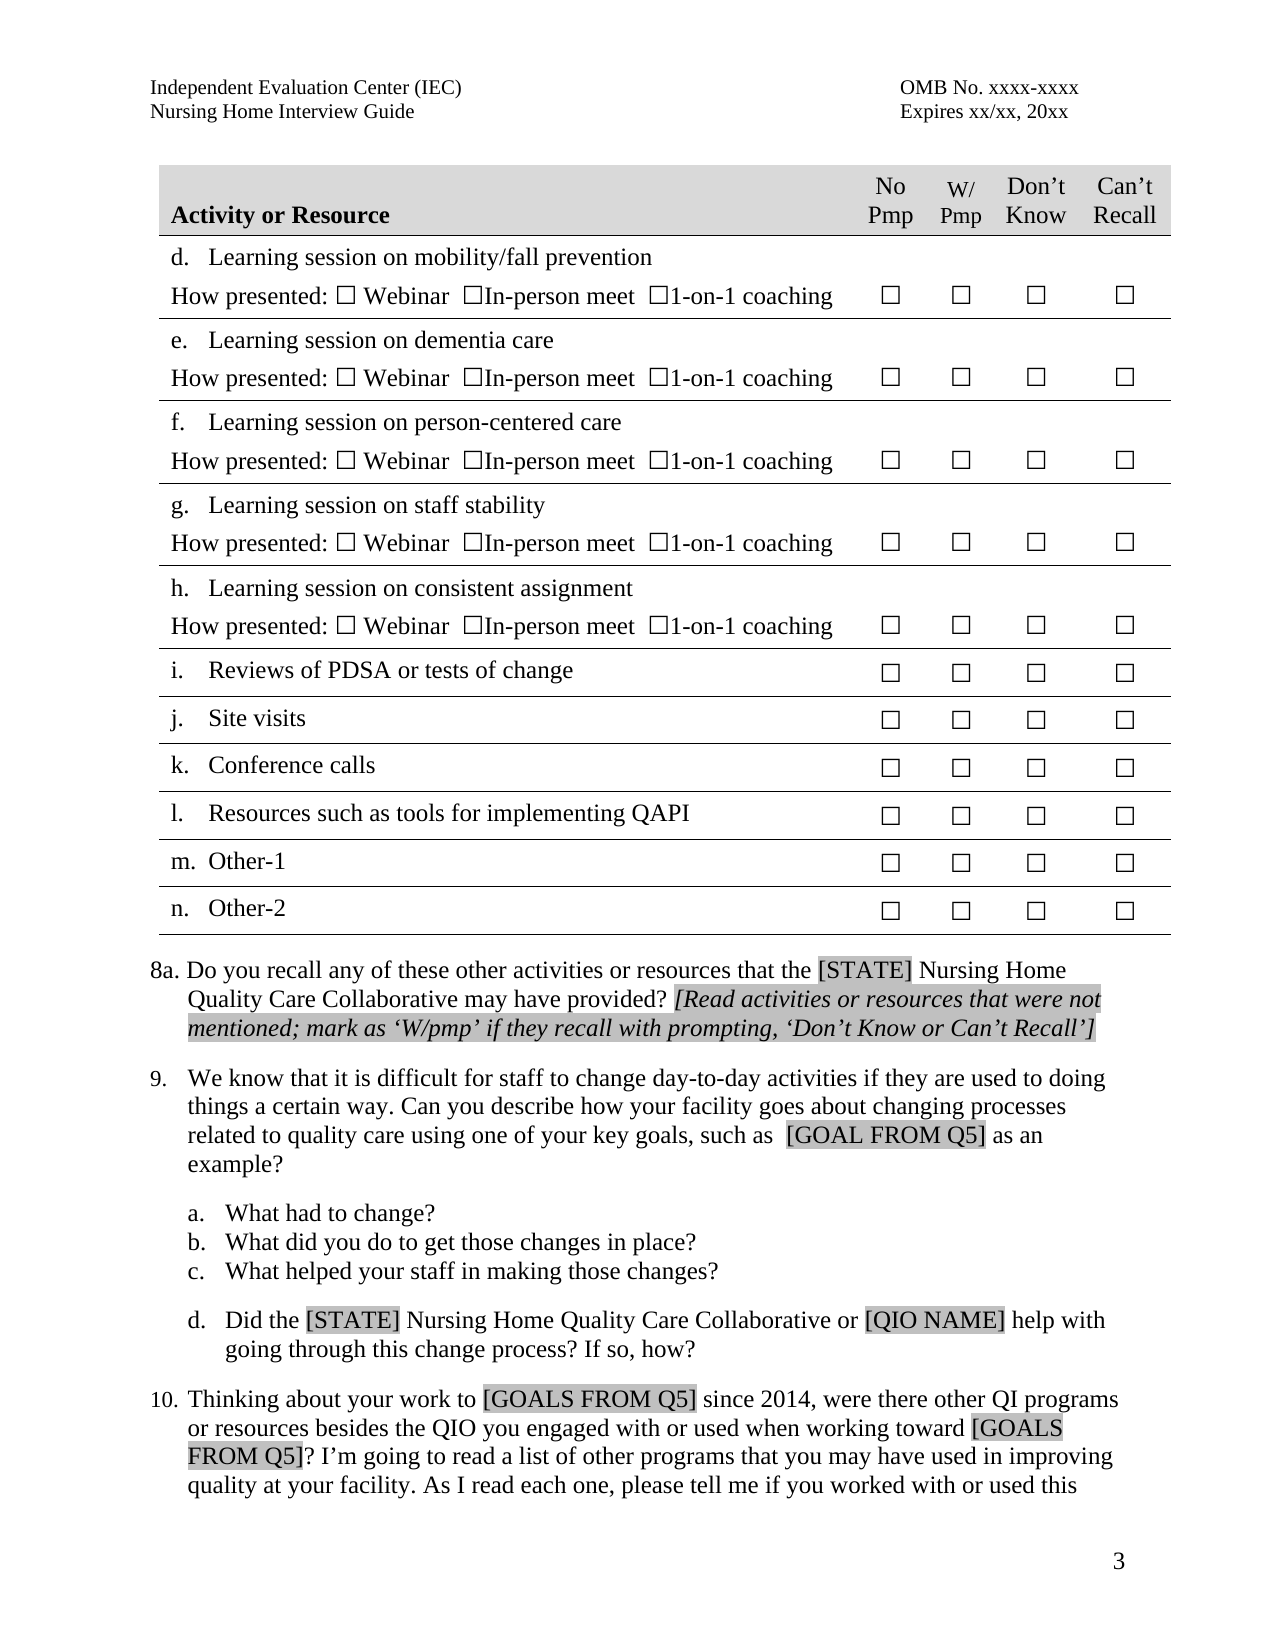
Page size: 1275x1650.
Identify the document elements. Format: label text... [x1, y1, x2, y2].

table_header Don’t Know [994, 165, 1078, 235]
table_cell [853, 319, 928, 400]
table_cell Other-1 [159, 840, 853, 886]
table_cell [994, 697, 1078, 743]
table_cell [1078, 744, 1171, 791]
table_cell [928, 484, 994, 565]
table_cell [994, 887, 1078, 934]
table_cell Learning session on consistent assignment How presented: Webinar In-person meet 1-on-1 coaching [159, 566, 853, 648]
table_header No Pmp [853, 165, 928, 235]
table_cell [853, 840, 928, 886]
table_cell Other-2 [159, 887, 853, 934]
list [150, 1384, 1125, 1499]
table_cell [994, 319, 1078, 400]
table_cell [853, 236, 928, 318]
table_cell [1078, 566, 1171, 648]
table_cell [928, 840, 994, 886]
table_cell [1078, 840, 1171, 886]
table_cell [994, 649, 1078, 696]
table_cell Reviews of PDSA or tests of change [159, 649, 853, 696]
table_cell Learning session on person-centered care How presented: Webinar In-person meet 1-on-1 coaching [159, 401, 853, 483]
list What had to change? [187, 1198, 1125, 1227]
table_cell [994, 484, 1078, 565]
table_cell [994, 401, 1078, 483]
table_cell [928, 697, 994, 743]
table_cell [994, 566, 1078, 648]
list 8a. Do you recall any of these other activities or resources that the [STATE] Nursing Home Quality Care Collaborative may have provided? [Read activities or resources that were not mentioned; mark as ‘W/pmp’ if they recall with prompting, ‘Don’t Know or Can’t Recall’] [912, 956, 1125, 1042]
list Did the [STATE] Nursing Home Quality Care Collaborative or [QIO NAME] help with going through this change process? If so, how? [187, 1306, 1125, 1363]
table_header Can’t Recall [1078, 165, 1171, 235]
table_cell [994, 236, 1078, 318]
table_cell Learning session on dementia care How presented: Webinar In-person meet 1-on-1 coaching [159, 319, 853, 400]
table_header W/ Pmp [928, 165, 994, 235]
table_cell [853, 697, 928, 743]
table_cell [1078, 792, 1171, 838]
table_cell [1078, 649, 1171, 696]
list We know that it is difficult for staff to change day-to-day activities if they are used to doing things a certain way. Can you describe how your facility goes about changing processes related to quality care using one of your key goals, such as [GOAL FROM Q5] as an example? [150, 1063, 1125, 1178]
list 8a. Do you recall any of these other activities or resources that the [STATE] Nursing Home Quality Care Collaborative may have provided? [Read activities or resources that were not mentioned; mark as ‘W/pmp’ if they recall with prompting, ‘Don’t Know or Can’t Recall’] [150, 956, 818, 1042]
table_cell [994, 744, 1078, 791]
table_cell [928, 792, 994, 838]
table_cell [1078, 236, 1171, 318]
table_cell [853, 887, 928, 934]
table_cell [928, 887, 994, 934]
table_cell [1078, 401, 1171, 483]
list What helped your staff in making those changes? [187, 1256, 1125, 1285]
table_cell [853, 566, 928, 648]
table_cell Learning session on staff stability How presented: Webinar In-person meet 1-on-1 coaching [159, 484, 853, 565]
table_cell [853, 744, 928, 791]
table_cell [928, 236, 994, 318]
table_cell [928, 319, 994, 400]
list What did you do to get those changes in place? [187, 1227, 1125, 1256]
table_cell [1078, 697, 1171, 743]
table_cell Site visits [159, 697, 853, 743]
table_cell [853, 484, 928, 565]
table_cell [1078, 319, 1171, 400]
table_cell [853, 649, 928, 696]
table_cell [994, 840, 1078, 886]
table_cell Conference calls [159, 744, 853, 791]
table_cell Resources such as tools for implementing QAPI [159, 792, 853, 838]
table_cell [1078, 887, 1171, 934]
table_cell [928, 744, 994, 791]
table_cell Learning session on mobility/fall prevention How presented: Webinar In-person meet 1-on-1 coaching [159, 236, 853, 318]
table_cell [928, 649, 994, 696]
table_header Activity or Resource [159, 165, 853, 235]
table_cell [853, 792, 928, 838]
table_cell [928, 566, 994, 648]
table_cell [928, 401, 994, 483]
table_cell [853, 401, 928, 483]
table_cell [1078, 484, 1171, 565]
table_cell [994, 792, 1078, 838]
